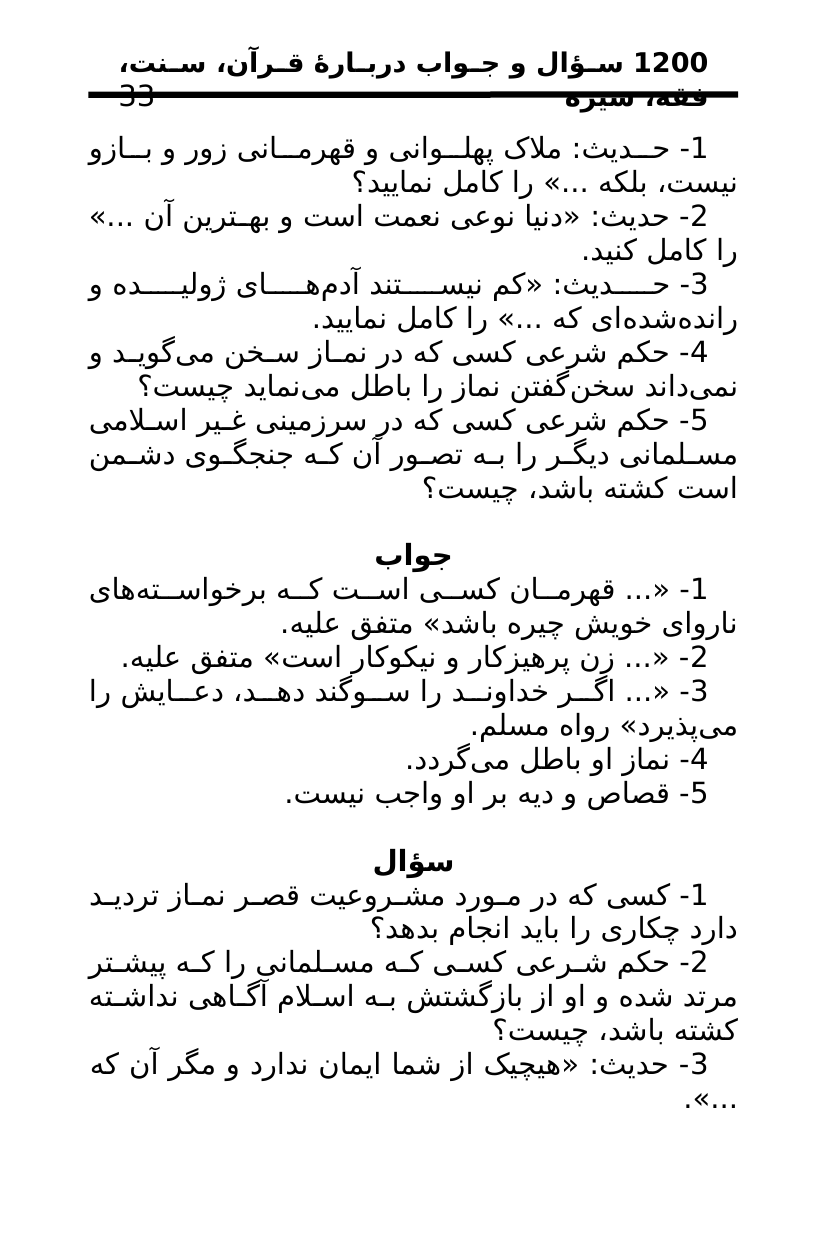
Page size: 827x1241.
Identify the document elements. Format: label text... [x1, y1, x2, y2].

text جواب [89, 539, 738, 573]
text 4- نماز او باطل می‌گردد. [89, 742, 738, 776]
text 2- حکم شرعی کسی که مسلمانی را که پیشتر مرتد شده و او از بازگشتش به اسلام آگاهی نداشته کشته باشد، چیست؟ [89, 946, 738, 1048]
text 2- «... زن پرهیزکار و نیکوکار است» متفق علیه. [89, 641, 738, 674]
text 3- حدیث: «هیچیک از شما ایمان ندارد و مگر آن که ...». [89, 1048, 738, 1116]
text 1- کسی که در مورد مشروعیت قصر نماز تردید دارد چکاری را باید انجام بدهد؟ [89, 878, 738, 946]
text سؤال [89, 844, 738, 878]
text 3- «... اگر خداوند را سوگند دهد، دعایش را می‌پذیرد» رواه مسلم. [89, 674, 738, 742]
text 3- حدیث: «کم نیستند آدم‌های ژولیده و رانده‌شده‌ای که ...» را کامل نمایید. [89, 267, 738, 335]
text 4- حکم شرعی کسی که در نماز سخن می‌گوید و نمی‌داند سخن‌گفتن نماز را باطل می‌نماید چیست؟ [89, 335, 738, 403]
text 5- حکم شرعی کسی که در سرزمینی غیر اسلامی مسلمانی دیگر را به تصور آن که جنجگوی دشمن است کشته باشد، چیست؟ [89, 403, 738, 505]
text 1- حدیث: ملاک پهلوانی و قهرمانی زور و بازو نیست، بلکه ...» را کامل نمایید؟ [89, 132, 738, 199]
text 2- حدیث: «دنیا نوعی نعمت است و بهترین آن ...» را کامل کنید. [89, 199, 738, 267]
text 1- «... قهرمان کسی است که برخواسته‌های ناروای خویش چیره باشد» متفق علیه. [89, 573, 738, 641]
text 5- قصاص و دیه بر او واجب نیست. [89, 776, 738, 810]
